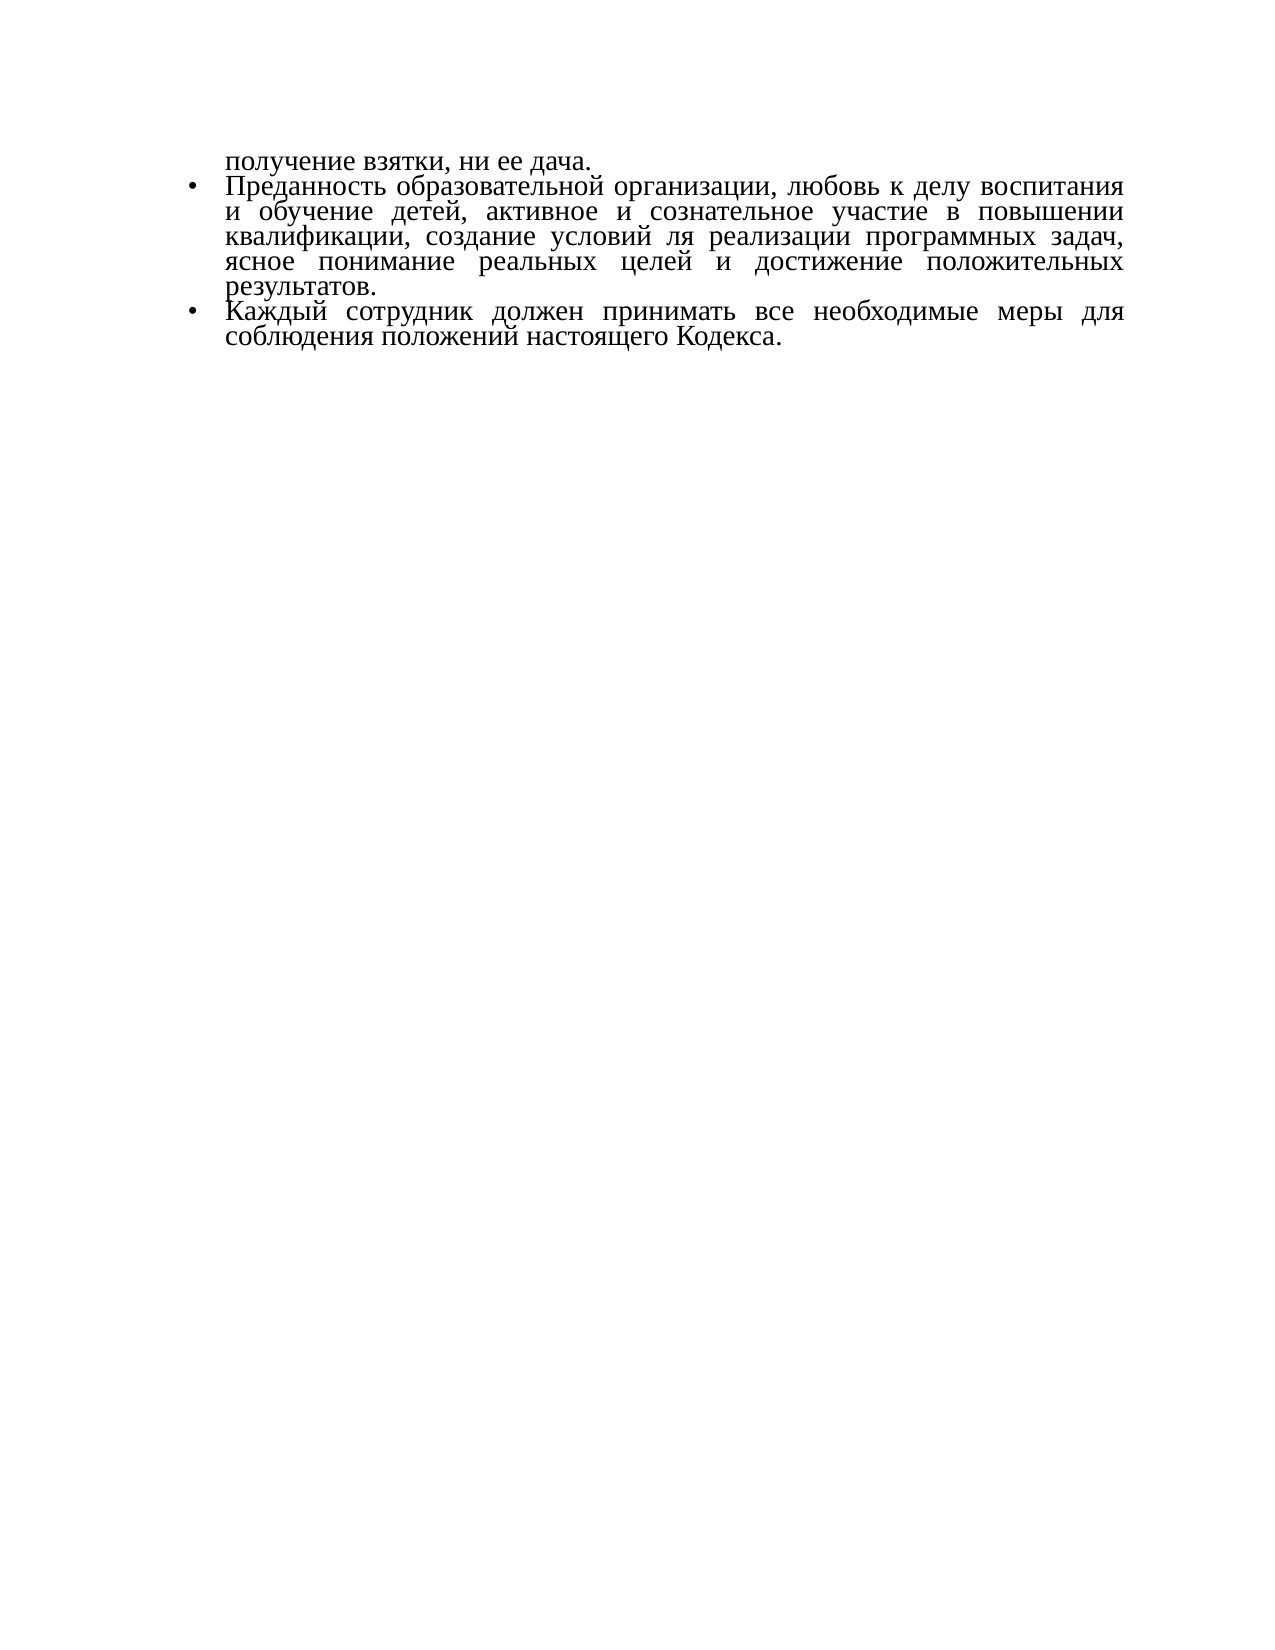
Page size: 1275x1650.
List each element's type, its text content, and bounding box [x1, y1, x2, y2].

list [187, 150, 1125, 175]
list Преданность образовательной организации, любовь к делу воспитания и обучение детей, активное и сознательное участие в повышении квалификации, создание условий ля реализации программных задач, ясное понимание реальных целей и достижение положительных результатов. [187, 175, 1125, 300]
list Каждый сотрудник должен принимать все необходимые меры для соблюдения положений настоящего Кодекса. [187, 300, 1125, 350]
